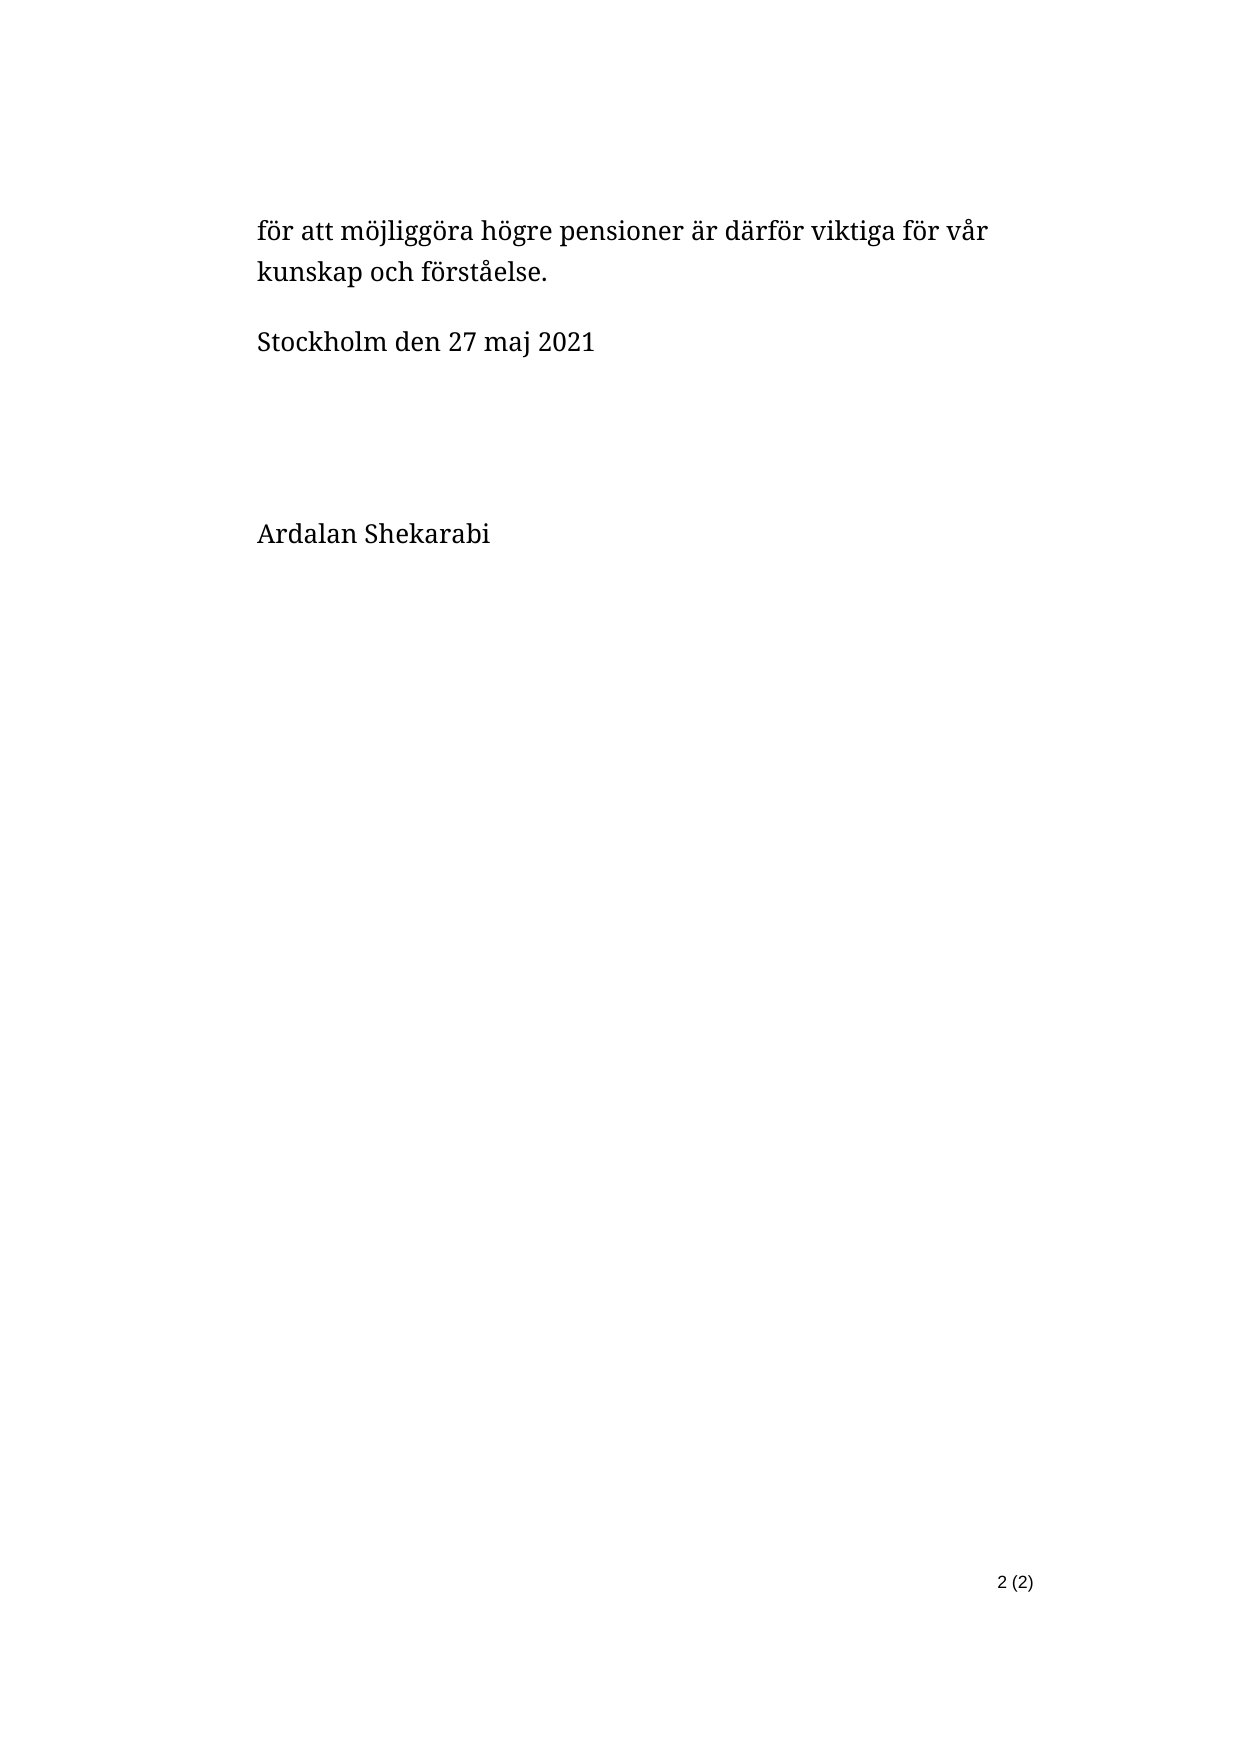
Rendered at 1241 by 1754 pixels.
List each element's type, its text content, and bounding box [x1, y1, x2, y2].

text Stockholm den [257, 323, 1033, 359]
text Ardalan Shekarabi [257, 516, 1033, 551]
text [257, 213, 1033, 289]
